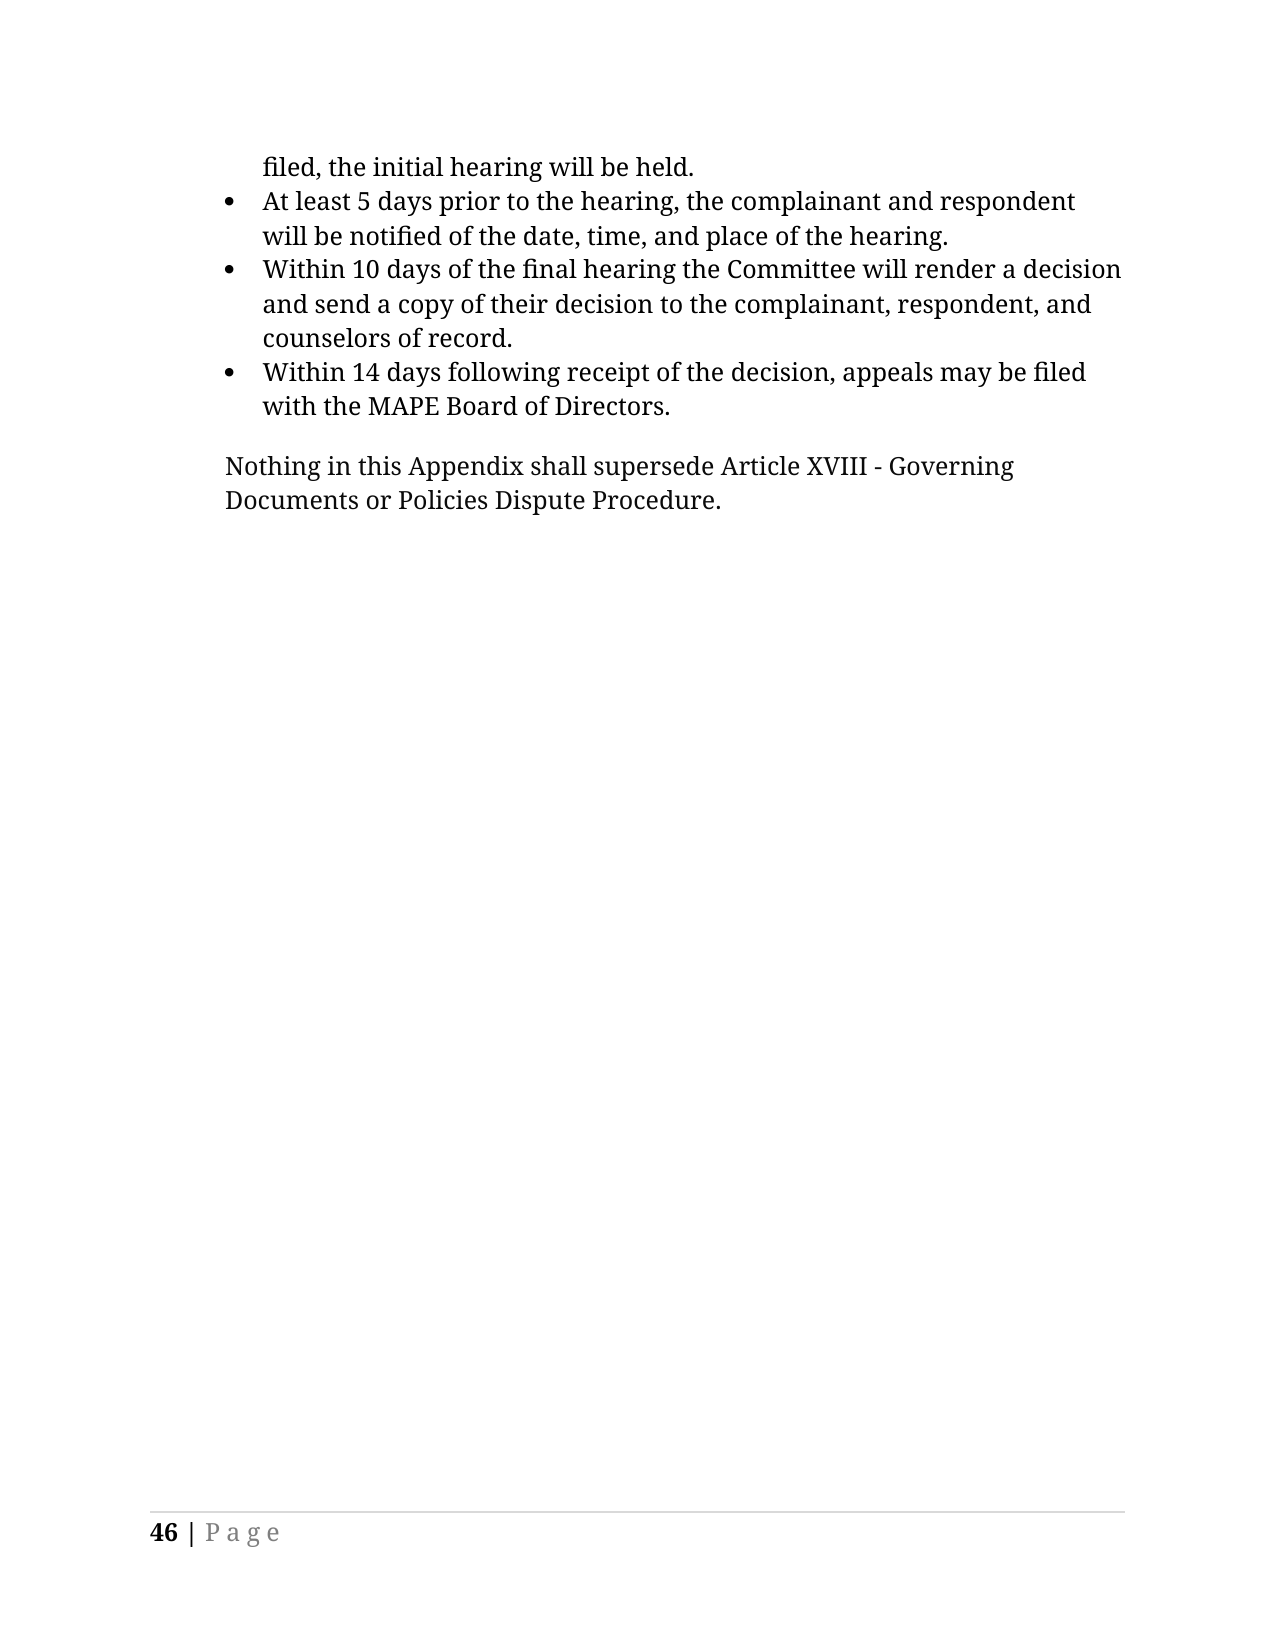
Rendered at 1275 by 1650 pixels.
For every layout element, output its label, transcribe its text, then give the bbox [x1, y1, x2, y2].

list At least 5 days prior to the hearing, the complainant and respondent will be notified of the date, time, and place of the hearing. [225, 184, 1125, 252]
list Within 10 days of the final hearing the Committee will render a decision and send a copy of their decision to the complainant, respondent, and counselors of record. [225, 252, 1125, 354]
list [225, 150, 1125, 184]
text Nothing in this Appendix shall supersede Article XVIII - Governing Documents or Policies Dispute Procedure. [225, 449, 1125, 517]
list Within 14 days following receipt of the decision, appeals may be filed with the MAPE Board of Directors. [225, 354, 1125, 422]
